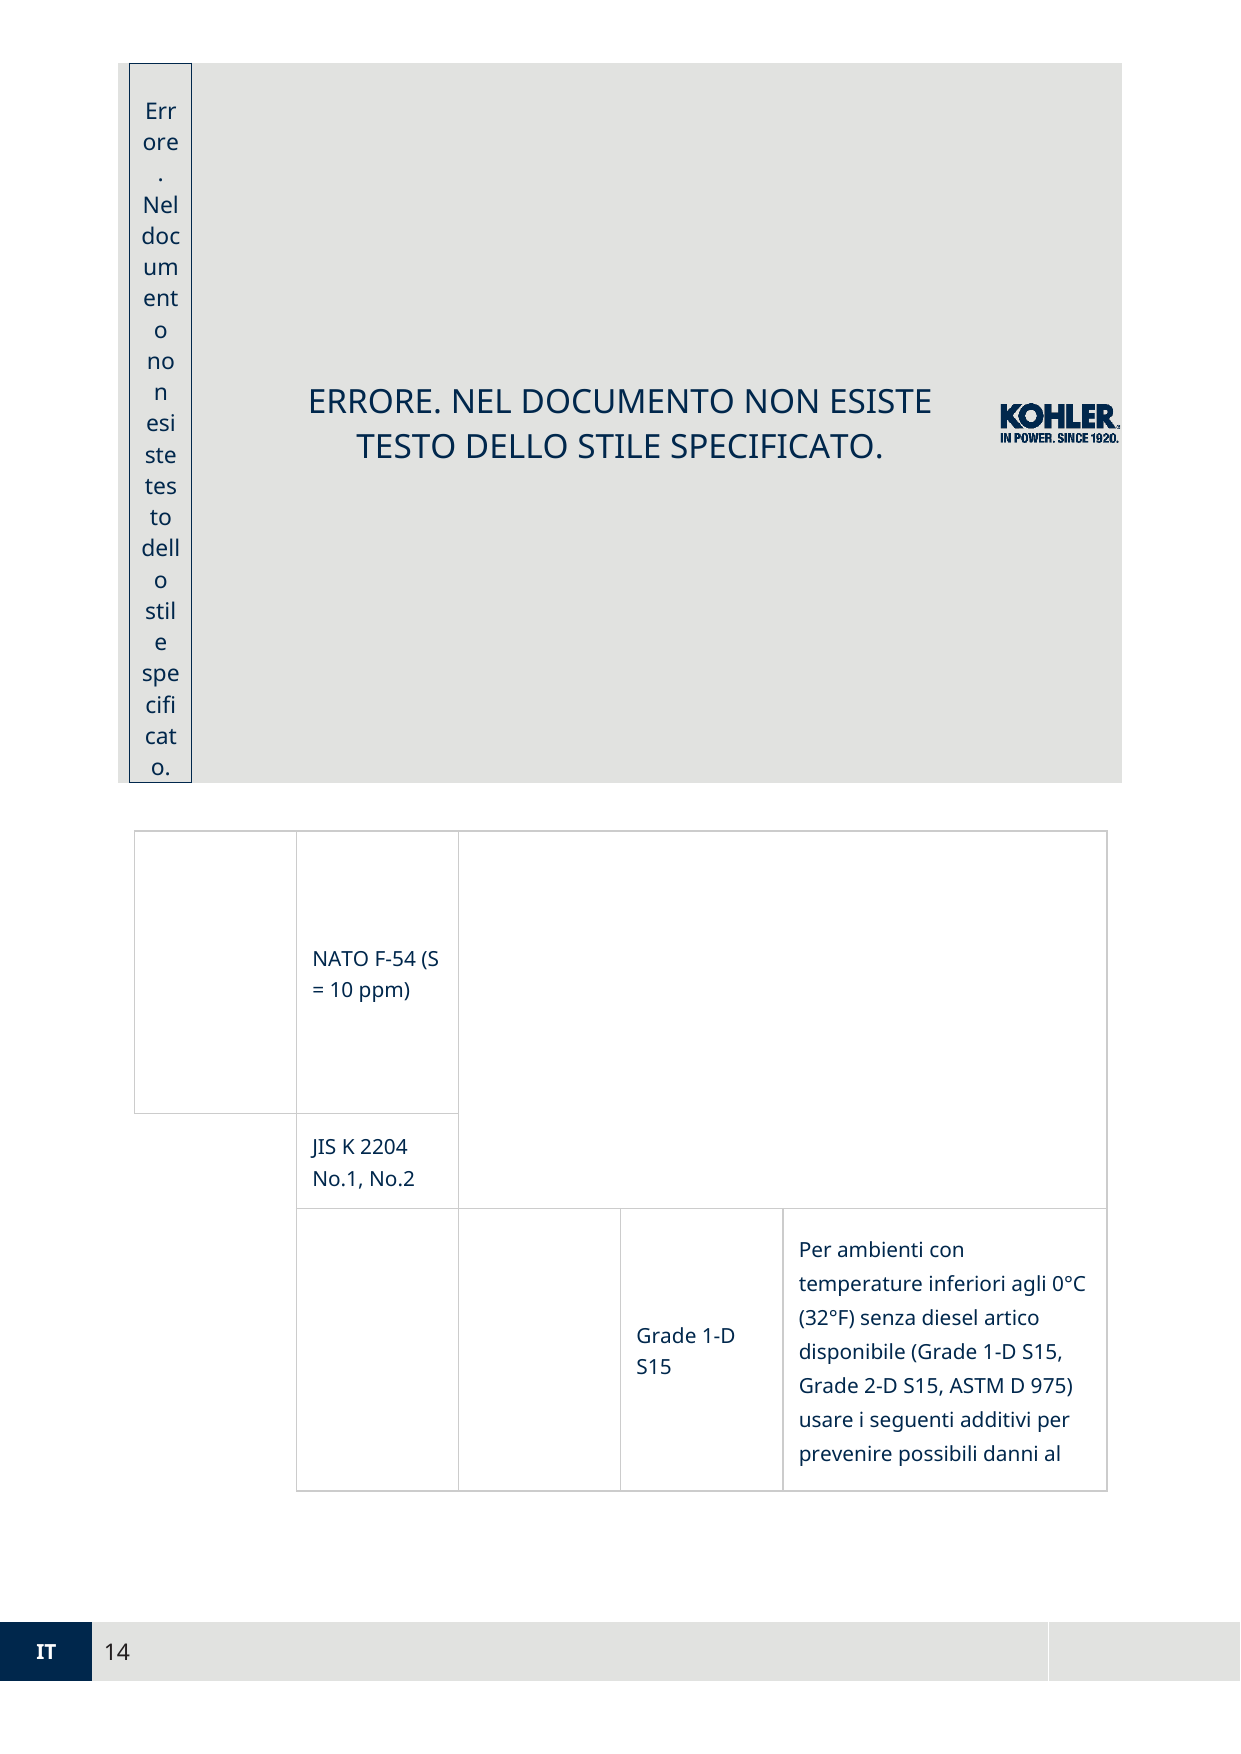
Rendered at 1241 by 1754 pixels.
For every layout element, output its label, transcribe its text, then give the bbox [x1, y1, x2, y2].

table_cell Numero di cetano minimo 40. È preferibile un numero di cetano maggiore di 47, soprattutto per temperature inferiori a –20 °C (–4 °F) o altitudini superiori a 1675 m (5500 piedi). 2.3 2.4 [118, 815, 1122, 1507]
picture [1000, 403, 1121, 443]
